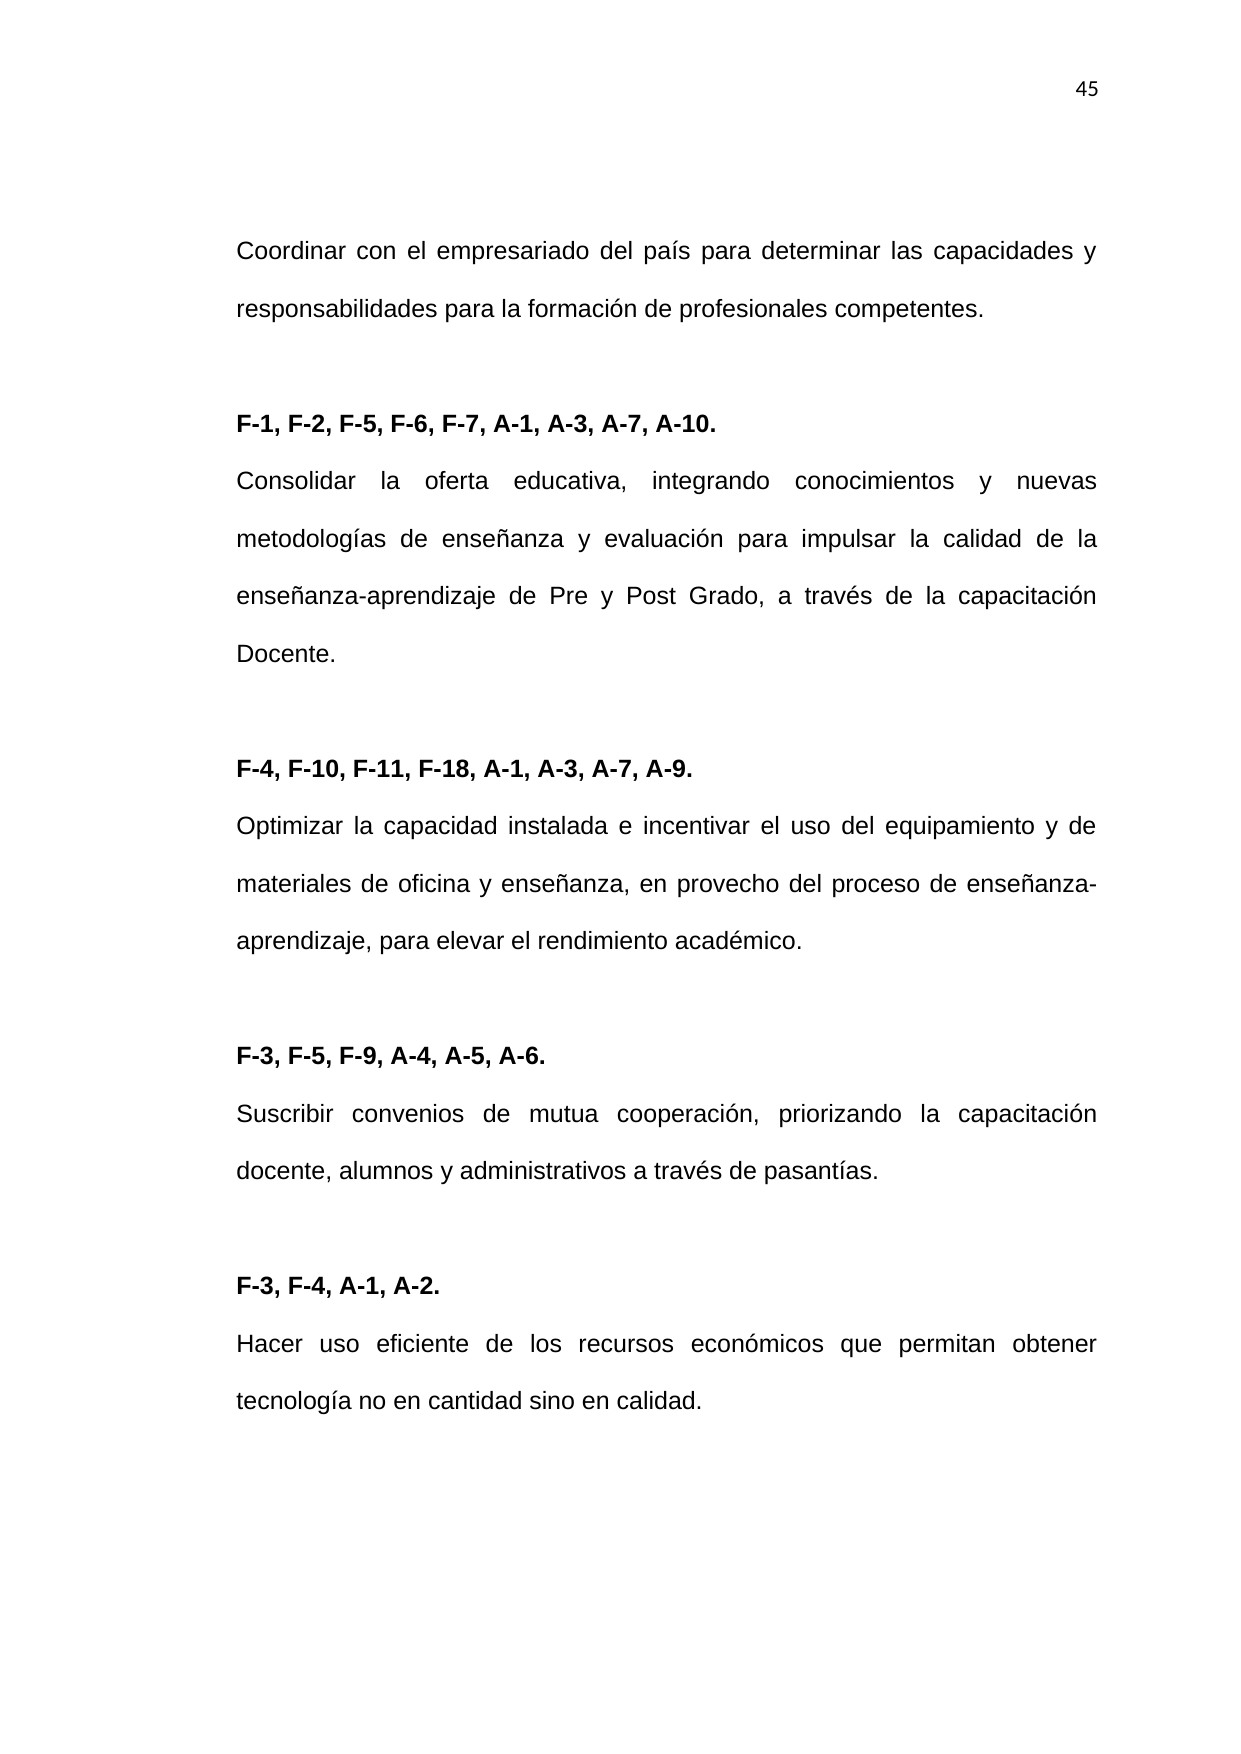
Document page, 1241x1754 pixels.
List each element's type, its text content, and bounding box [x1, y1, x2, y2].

list F-4, F-10, F-11, F-18, A-1, A-3, A-7, A-9. [236, 754, 1098, 782]
list Hacer uso eficiente de los recursos económicos que permitan obtener tecnología no en cantidad sino en calidad. [236, 1329, 1098, 1415]
list Suscribir convenios de mutua cooperación, priorizando la capacitación docente, alumnos y administrativos a través de pasantías. [236, 1099, 1098, 1185]
list Optimizar la capacidad instalada e incentivar el uso del equipamiento y de materiales de oficina y enseñanza, en provecho del proceso de enseñanza- aprendizaje, para elevar el rendimiento académico. [236, 811, 1098, 955]
list Consolidar la oferta educativa, integrando conocimientos y nuevas metodologías de enseñanza y evaluación para impulsar la calidad de la enseñanza-aprendizaje de Pre y Post Grado, a través de la capacitación Docente. [236, 466, 1098, 667]
list Coordinar con el empresariado del país para determinar las capacidades y responsabilidades para la formación de profesionales competentes. [236, 236, 1098, 322]
list F-3, F-5, F-9, A-4, A-5, A-6. [236, 1041, 1098, 1070]
list F-1, F-2, F-5, F-6, F-7, A-1, A-3, A-7, A-10. [236, 409, 1098, 437]
list F-3, F-4, A-1, A-2. [236, 1271, 1098, 1300]
